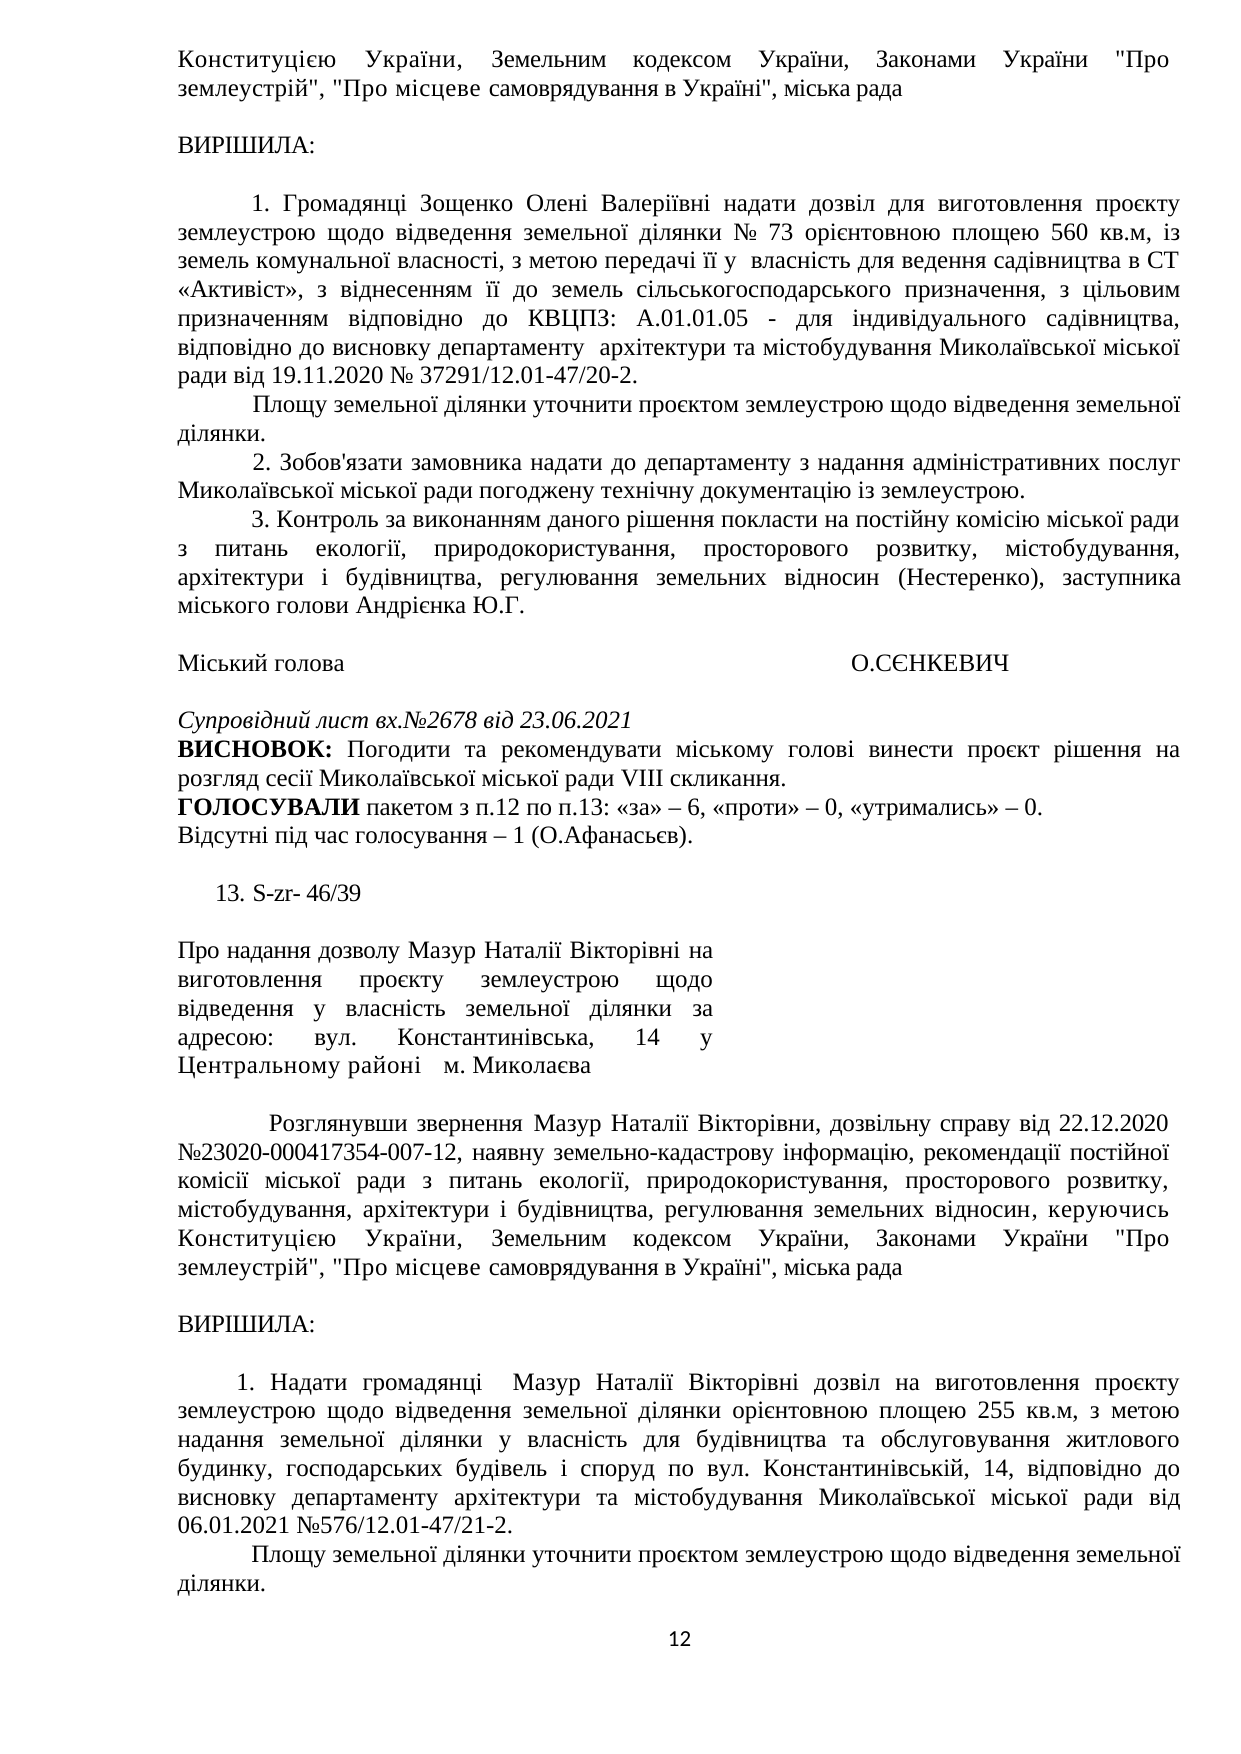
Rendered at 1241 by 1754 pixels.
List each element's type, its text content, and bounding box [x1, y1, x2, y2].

text ВИРІШИЛА: [177, 131, 1181, 159]
text Супровідний лист вх.№2678 від 23.06.2021 [177, 706, 1181, 734]
text ВИСНОВОК: Погодити та рекомендувати міському голові винести проєкт рішення на розгляд сесії Миколаївської міської ради VIII скликання. [177, 734, 1181, 792]
text ВИРІШИЛА: [177, 1309, 1181, 1338]
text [177, 44, 1169, 102]
text Розглянувши звернення Мазур Наталії Вікторівни, дозвільну справу від 22.12.2020 №23020-000417354-007-12, наявну земельно-кадастрову інформацію, рекомендації постійної комісії міської ради з питань екології, природокористування, просторового розвитку, містобудування, архітектури і будівництва, регулювання земельних відносин, керуючись Конституцією України, Земельним кодексом України, Законами України "Про землеустрій", "Про місцеве самоврядування в Україні", міська рада [177, 1108, 1169, 1281]
text 3. Контроль за виконанням даного рішення покласти на постійну комісію міської ради з питань екології, природокористування, просторового розвитку, містобудування, архітектури і будівництва, регулювання земельних відносин (Нестеренко), заступника міського голови Андрієнка Ю.Г. [177, 504, 1181, 619]
text ГОЛОСУВАЛИ пакетом з п.12 по п.13: «за» – 6, «проти» – 0, «утримались» – 0. [177, 792, 1181, 821]
text Площу земельної ділянки уточнити проєктом землеустрою щодо відведення земельної ділянки. [177, 389, 1181, 447]
list S-zr- 46/39 [215, 878, 1181, 907]
text 1. Громадянці Зощенко Олені Валеріївні надати дозвіл для виготовлення проєкту землеустрою щодо відведення земельної ділянки № 73 орієнтовною площею 560 кв.м, із земель комунальної власності, з метою передачі її у власність для ведення садівництва в СТ «Активіст», з віднесенням її до земель сільськогосподарського призначення, з цільовим призначенням відповідно до КВЦПЗ: А.01.01.05 - для індивідуального садівництва, відповідно до висновку департаменту архітектури та містобудування Миколаївської міської ради від 19.11.2020 № 37291/12.01-47/20-2. [177, 188, 1181, 389]
text 2. Зобов'язати замовника надати до департаменту з надання адміністративних послуг Миколаївської міської ради погоджену технічну документацію із землеустрою. [177, 447, 1181, 504]
text Площу земельної ділянки уточнити проєктом землеустрою щодо відведення земельної ділянки. [177, 1539, 1181, 1597]
text Міський голова О.СЄНКЕВИЧ [177, 648, 1181, 677]
text 1. Надати громадянці Мазур Наталії Вікторівні дозвіл на виготовлення проєкту землеустрою щодо відведення земельної ділянки орієнтовною площею 255 кв.м, з метою надання земельної ділянки у власність для будівництва та обслуговування житлового будинку, господарських будівель і споруд по вул. Константинівській, 14, відповідно до висновку департаменту архітектури та містобудування Миколаївської міської ради від 06.01.2021 №576/12.01-47/21-2. [177, 1367, 1181, 1539]
text Відсутні під час голосування – 1 (О.Афанасьєв). [177, 821, 1181, 849]
text Про надання дозволу Мазур Наталії Вікторівні на виготовлення проєкту землеустрою щодо відведення у власність земельної ділянки за адресою: вул. Константинівська, 14 у Центральному районі м. Миколаєва [177, 936, 713, 1079]
